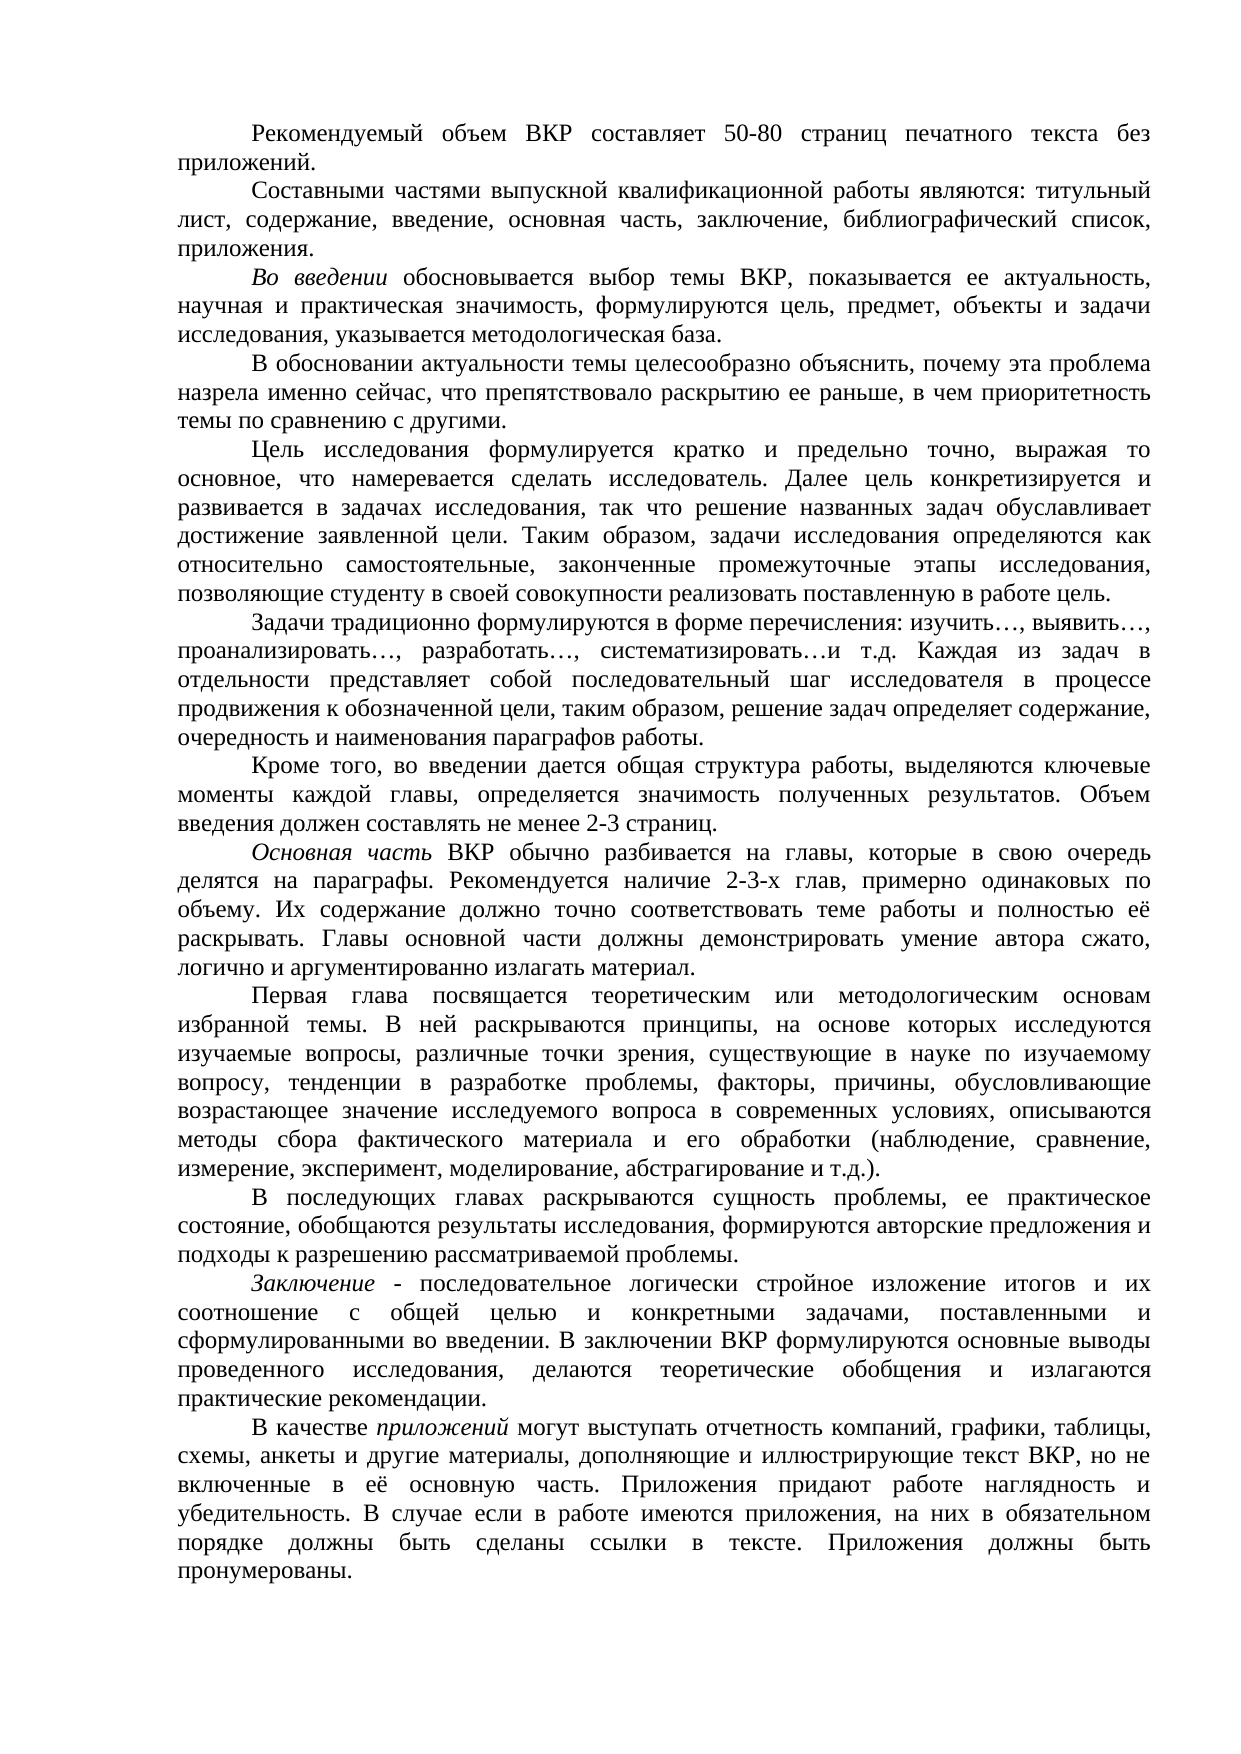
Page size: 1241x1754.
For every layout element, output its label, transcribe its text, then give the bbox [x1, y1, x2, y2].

text Заключение - последовательное логически стройное изложение итогов и их соотношение с общей целью и конкретными задачами, поставленными и сформулированными во введении. В заключении ВКР формулируются основные выводы проведенного исследования, делаются теоретические обобщения и излагаются практические рекомендации. [177, 1268, 1152, 1412]
text В обосновании актуальности темы целесообразно объяснить, почему эта проблема назрела именно сейчас, что препятствовало раскрытию ее раньше, в чем приоритетность темы по сравнению с другими. [177, 348, 1152, 434]
text Задачи традиционно формулируются в форме перечисления: изучить…, выявить…, проанализировать…, разработать…, систематизировать…и т.д. Каждая из задач в отдельности представляет собой последовательный шаг исследователя в процессе продвижения к обозначенной цели, таким образом, решение задач определяет содержание, очередность и наименования параграфов работы. [177, 607, 1152, 751]
text В последующих главах раскрываются сущность проблемы, ее практическое состояние, обобщаются результаты исследования, формируются авторские предложения и подходы к разрешению рассматриваемой проблемы. [177, 1182, 1152, 1268]
text Цель исследования формулируется кратко и предельно точно, выражая то основное, что намеревается сделать исследователь. Далее цель конкретизируется и развивается в задачах исследования, так что решение названных задач обуславливает достижение заявленной цели. Таким образом, задачи исследования определяются как относительно самостоятельные, законченные промежуточные этапы исследования, позволяющие студенту в своей совокупности реализовать поставленную в работе цель. [177, 434, 1152, 607]
text В качестве приложений могут выступать отчетность компаний, графики, таблицы, схемы, анкеты и другие материалы, дополняющие и иллюстрирующие текст ВКР, но не включенные в её основную часть. Приложения придают работе наглядность и убедительность. В случае если в работе имеются приложения, на них в обязательном порядке должны быть сделаны ссылки в тексте. Приложения должны быть пронумерованы. [177, 1412, 1152, 1584]
text Основная часть ВКР обычно разбивается на главы, которые в свою очередь делятся на параграфы. Рекомендуется наличие 2-3-х глав, примерно одинаковых по объему. Их содержание должно точно соответствовать теме работы и полностью её раскрывать. Главы основной части должны демонстрировать умение автора сжато, логично и аргументированно излагать материал. [177, 837, 1152, 981]
text Во введении обосновывается выбор темы ВКР, показывается ее актуальность, научная и практическая значимость, формулируются цель, предмет, объекты и задачи исследования, указывается методологическая база. [177, 262, 1152, 348]
text Составными частями выпускной квалификационной работы являются: титульный лист, содержание, введение, основная часть, заключение, библиографический список, приложения. [177, 176, 1152, 262]
text Первая глава посвящается теоретическим или методологическим основам избранной темы. В ней раскрываются принципы, на основе которых исследуются изучаемые вопросы, различные точки зрения, существующие в науке по изучаемому вопросу, тенденции в разработке проблемы, факторы, причины, обусловливающие возрастающее значение исследуемого вопроса в современных условиях, описываются методы сбора фактического материала и его обработки (наблюдение, сравнение, измерение, эксперимент, моделирование, абстрагирование и т.д.). [177, 981, 1152, 1182]
text Рекомендуемый объем ВКР составляет 50-80 страниц печатного текста без приложений. [177, 118, 1152, 176]
text Кроме того, во введении дается общая структура работы, выделяются ключевые моменты каждой главы, определяется значимость полученных результатов. Объем введения должен составлять не менее 2-3 страниц. [177, 751, 1152, 837]
